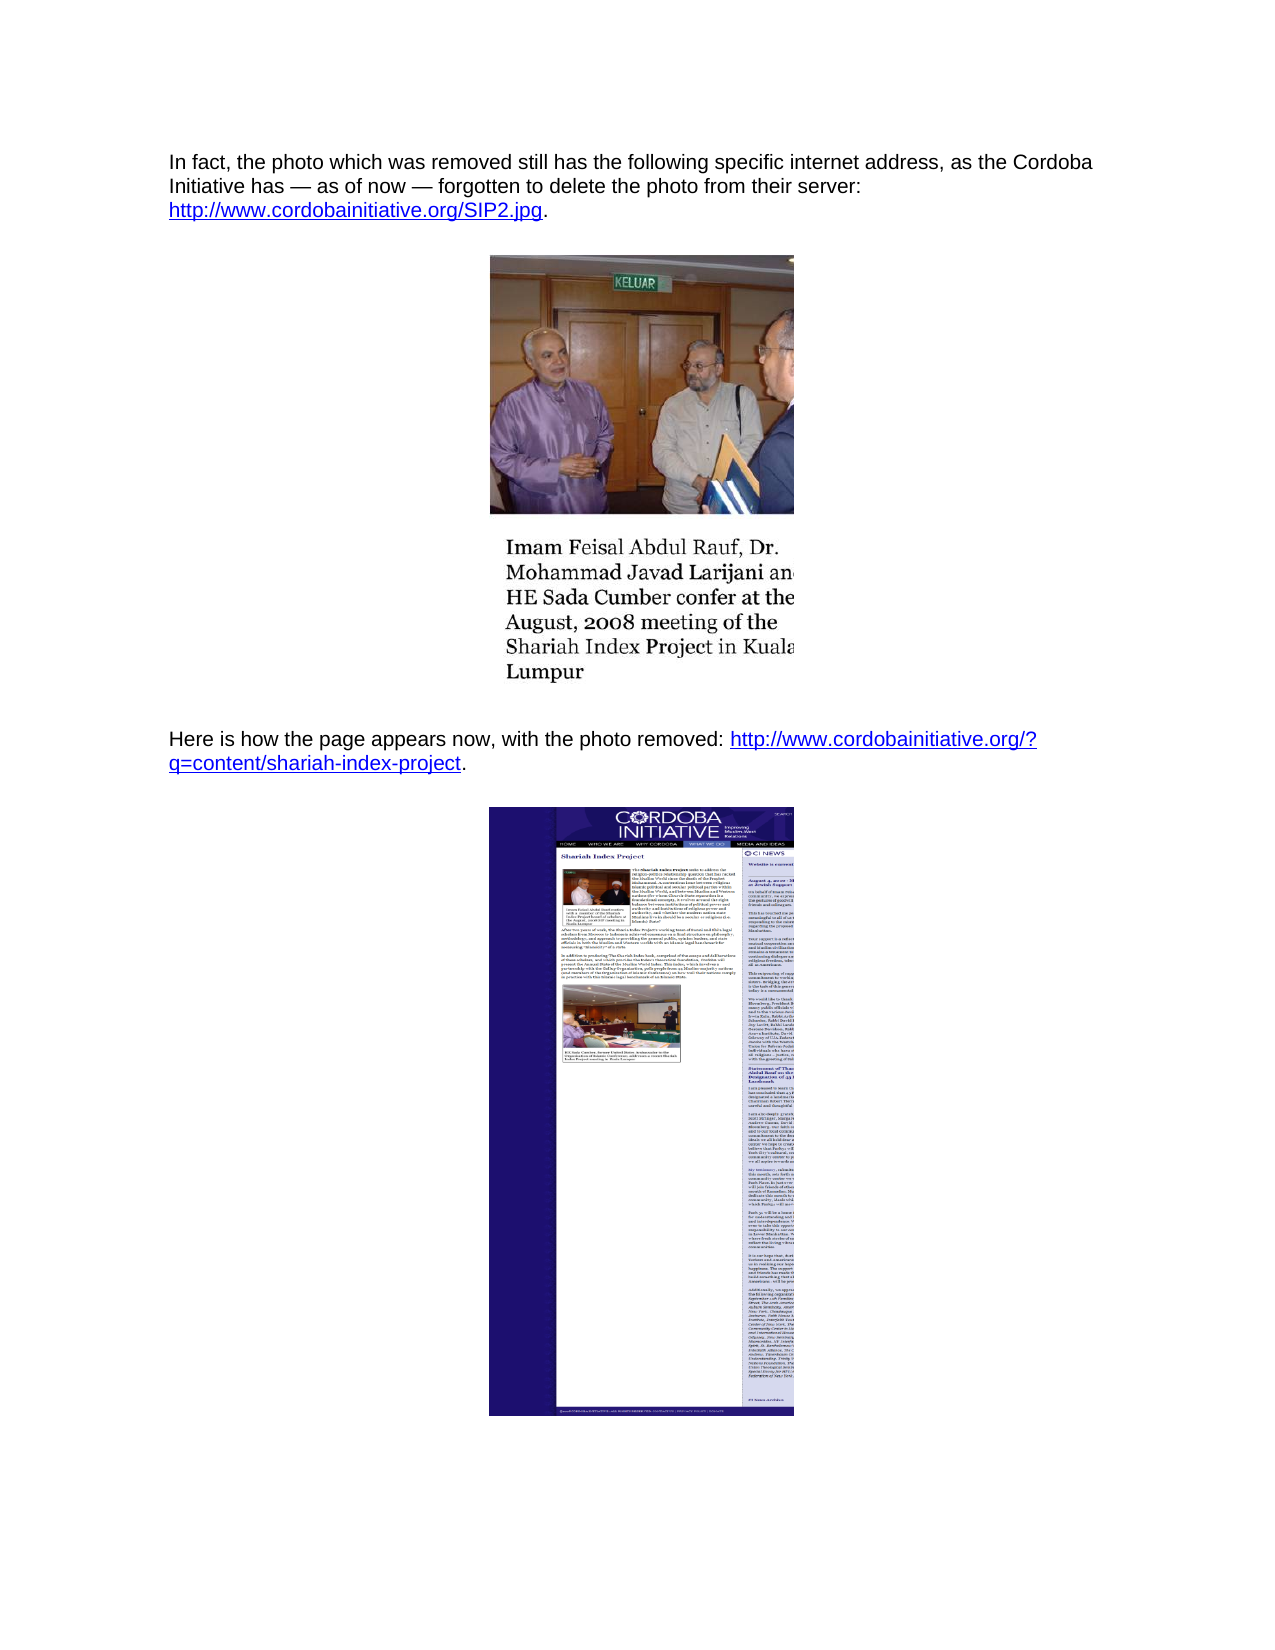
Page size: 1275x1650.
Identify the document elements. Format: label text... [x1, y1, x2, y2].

table_header [481, 247, 794, 698]
table_header [481, 800, 794, 1423]
picture [489, 807, 794, 1416]
table_cell In fact, the photo which was removed still has the following specific internet address, as the Cordoba Initiative has — as of now — forgotten to delete the photo from their server: http://www.cordobainitiative.org/SIP2.jpg. [169, 150, 1106, 247]
table_cell Here is how the page appears now, with the photo removed: http://www.cordobainitiative.org/?q=content/shariah-index-project. [169, 727, 1106, 800]
picture [489, 254, 794, 691]
